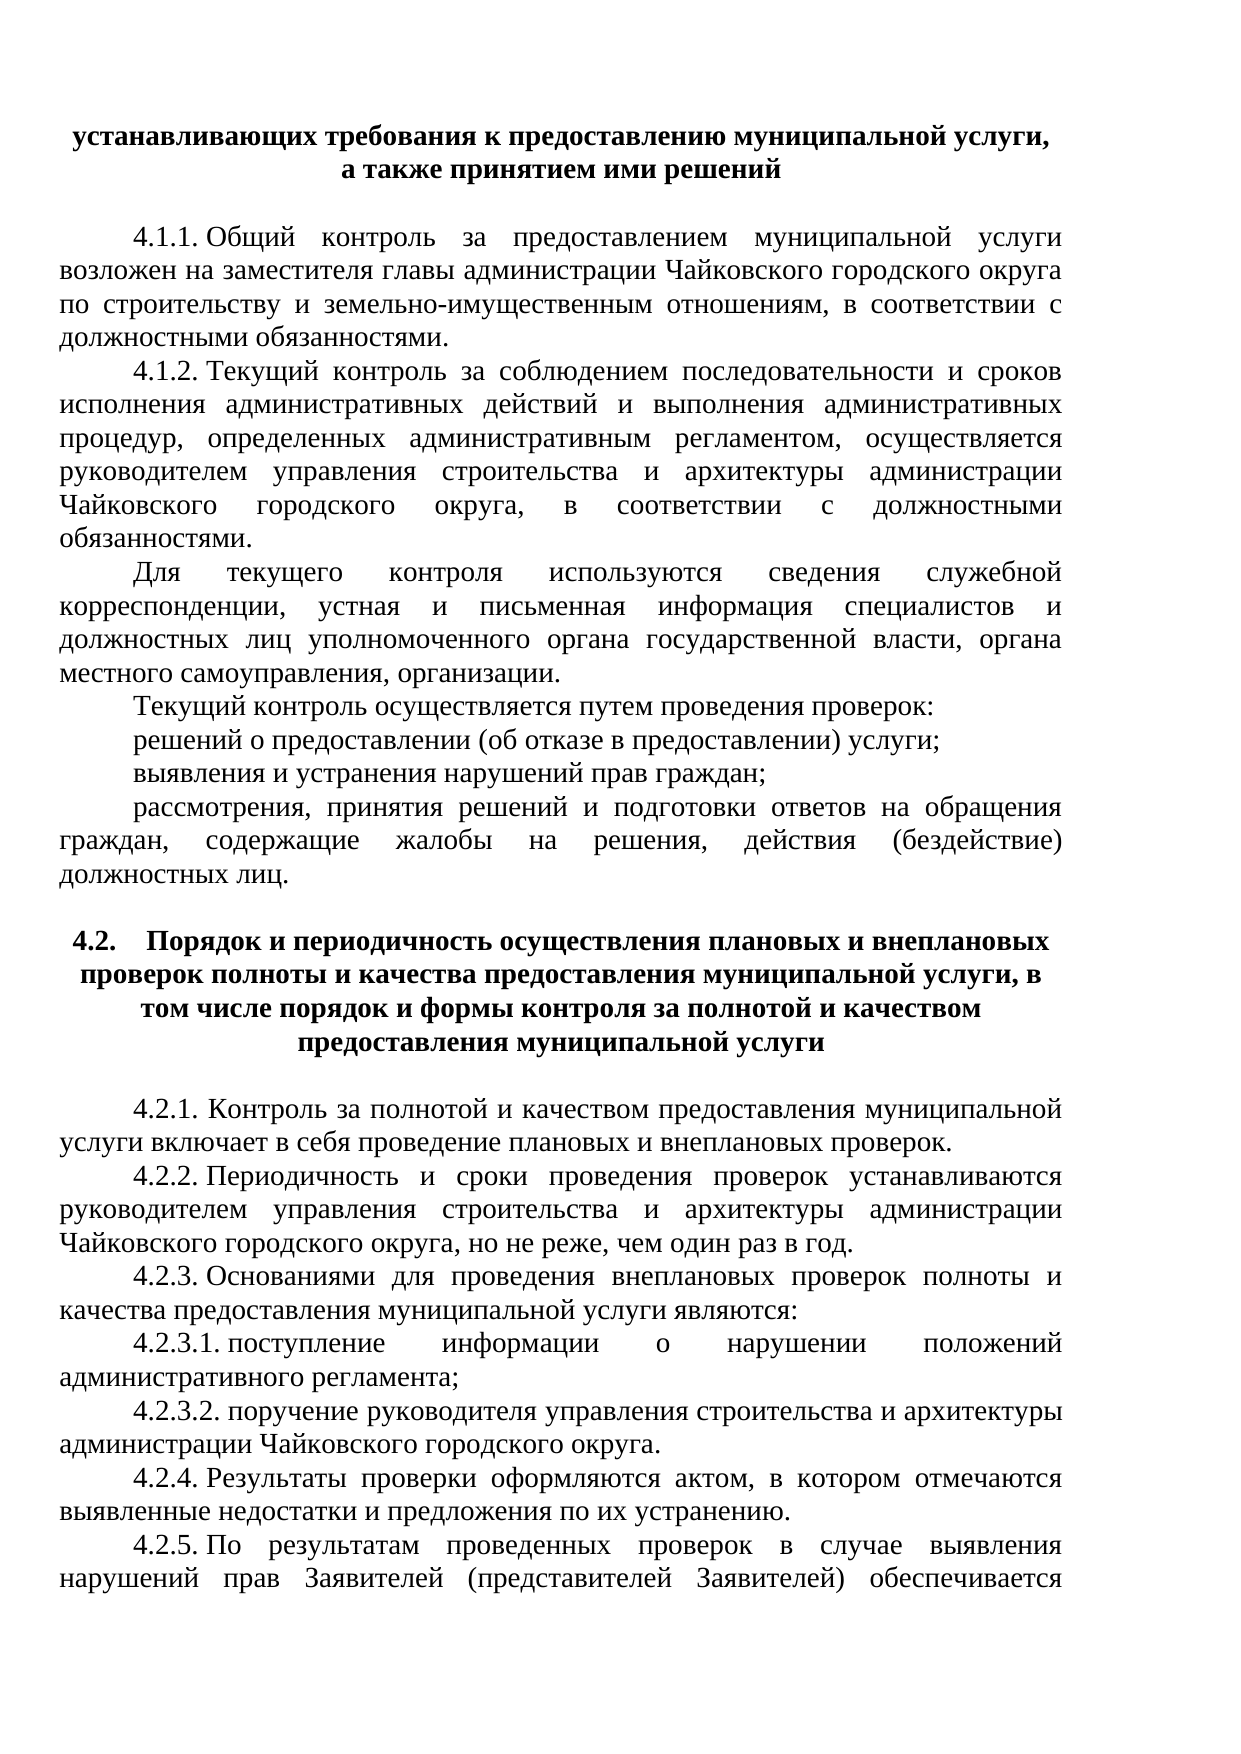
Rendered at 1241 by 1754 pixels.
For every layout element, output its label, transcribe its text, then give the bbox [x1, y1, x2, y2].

text 4.2.3. Основаниями для проведения внеплановых проверок полноты и качества предоставления муниципальной услуги являются: [59, 1258, 1063, 1326]
list Порядок и периодичность осуществления плановых и внеплановых проверок полноты и качества предоставления муниципальной услуги, в том числе порядок и формы контроля за полнотой и качеством предоставления муниципальной услуги [59, 923, 1063, 1057]
text 4.2.1. Контроль за полнотой и качеством предоставления муниципальной услуги включает в себя проведение плановых и внеплановых проверок. [59, 1091, 1063, 1158]
text положений регламента и иных нормативных правовых актов, устанавливающих требования к предоставлению муниципальной услуги, [59, 118, 1063, 152]
text решений о предоставлении (об отказе в предоставлении) услуги; [59, 722, 1063, 755]
text 4.2.3.1. поступление информации о нарушении положений административного регламента; [59, 1326, 1063, 1393]
text рассмотрения, принятия решений и подготовки ответов на обращения граждан, содержащие жалобы на решения, действия (бездействие) должностных лиц. [59, 789, 1063, 889]
text 4.2.4. Результаты проверки оформляются актом, в котором отмечаются выявленные недостатки и предложения по их устранению. [59, 1460, 1063, 1527]
text 4.1.1. Общий контроль за предоставлением муниципальной услуги возложен на заместителя главы администрации Чайковского городского округа по строительству и земельно-имущественным отношениям, в соответствии с должностными обязанностями. [59, 219, 1063, 353]
text а также принятием ими решений [59, 152, 1063, 185]
text 4.1.2. Текущий контроль за соблюдением последовательности и сроков исполнения административных действий и выполнения административных процедур, определенных административным регламентом, осуществляется руководителем управления строительства и архитектуры администрации Чайковского городского округа, в соответствии с должностными обязанностями. [59, 353, 1063, 554]
text Для текущего контроля используются сведения служебной корреспонденции, устная и письменная информация специалистов и должностных лиц уполномоченного органа государственной власти, органа местного самоуправления, организации. [59, 554, 1063, 688]
text 4.2.2. Периодичность и сроки проведения проверок устанавливаются руководителем управления строительства и архитектуры администрации Чайковского городского округа, но не реже, чем один раз в год. [59, 1158, 1063, 1258]
text Текущий контроль осуществляется путем проведения проверок: [59, 688, 1063, 722]
text 4.2.3.2. поручение руководителя управления строительства и архитектуры администрации Чайковского городского округа. [59, 1393, 1063, 1460]
text выявления и устранения нарушений прав граждан; [59, 755, 1063, 789]
